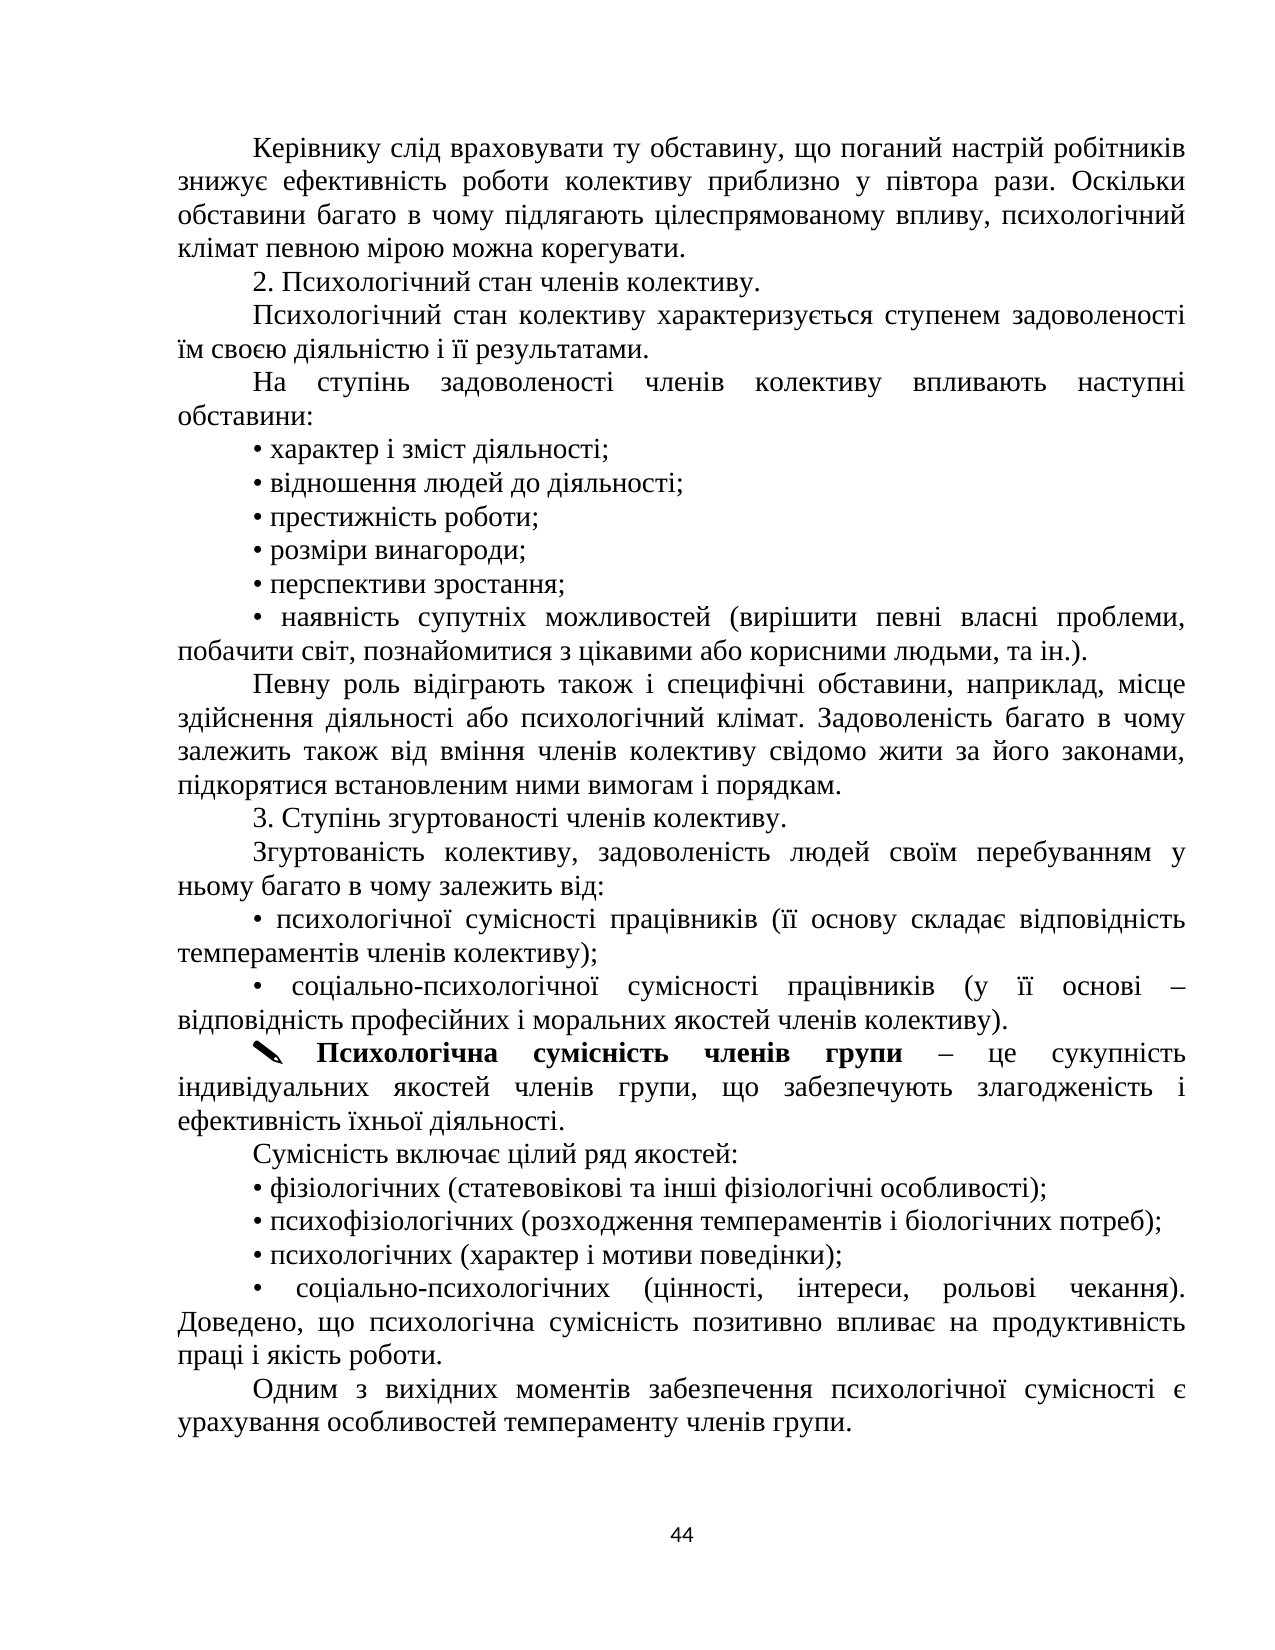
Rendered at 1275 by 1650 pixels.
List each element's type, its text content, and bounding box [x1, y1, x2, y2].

text Згуртованість колективу, задоволеність людей своїм перебуванням у ньому багато в чому залежить від: [177, 834, 1186, 901]
text Керівнику слід враховувати ту обставину, що поганий настрій робітників знижує ефективність роботи колективу приблизно у півтора рази. Оскільки обставини багато в чому підлягають цілеспрямованому впливу, психологічний клімат певною мірою можна корегувати. [177, 130, 1186, 264]
text • психологічної сумісності працівників (її основу складає відповідність темпераментів членів колективу); [177, 901, 1186, 968]
text Одним з вихідних моментів забезпечення психологічної сумісності є урахування особливостей темпераменту членів групи. [177, 1371, 1186, 1438]
text • соціально-психологічної сумісності працівників (у її основі – відповідність професійних і моральних якостей членів колективу). [177, 968, 1186, 1035]
text Сумісність включає цілий ряд якостей: [177, 1136, 1186, 1170]
text • психофізіологічних (розходження темпераментів і біологічних потреб); [177, 1203, 1186, 1237]
text • психологічних (характер і мотиви поведінки); [177, 1237, 1186, 1270]
text На ступінь задоволеності членів колективу впливають наступні обставини: [177, 364, 1186, 432]
text Певну роль відіграють також і специфічні обставини, наприклад, місце здійснення діяльності або психологічний клімат. Задоволеність багато в чому залежить також від вміння членів колективу свідомо жити за його законами, підкорятися встановленим ними вимогам і порядкам. [177, 666, 1186, 801]
text • наявність супутніх можливостей (вирішити певні власні проблеми, побачити світ, познайомитися з цікавими або корисними людьми, та ін.). [177, 599, 1186, 666]
text 3. Ступінь згуртованості членів колективу. [177, 801, 1186, 834]
text • характер і зміст діяльності; [177, 432, 1186, 465]
text Психологічний стан колективу характеризується ступенем задоволеності їм своєю діяльністю і її результатами. [177, 297, 1186, 364]
text • престижність роботи; [177, 499, 1186, 532]
text • розміри винагороди; [177, 532, 1186, 566]
text Психологічна сумісність членів групи – це сукупність індивідуальних якостей членів групи, що забезпечують злагодженість і ефективність їхньої діяльності. [177, 1035, 1186, 1136]
text • фізіологічних (статевовікові та інші фізіологічні особливості); [177, 1170, 1186, 1203]
text 2. Психологічний стан членів колективу. [177, 264, 1186, 297]
text • відношення людей до діяльності; [177, 465, 1186, 499]
text • перспективи зростання; [177, 566, 1186, 599]
text • соціально-психологічних (цінності, інтереси, рольові чекання). Доведено, що психологічна сумісність позитивно впливає на продуктивність праці і якість роботи. [177, 1270, 1186, 1371]
